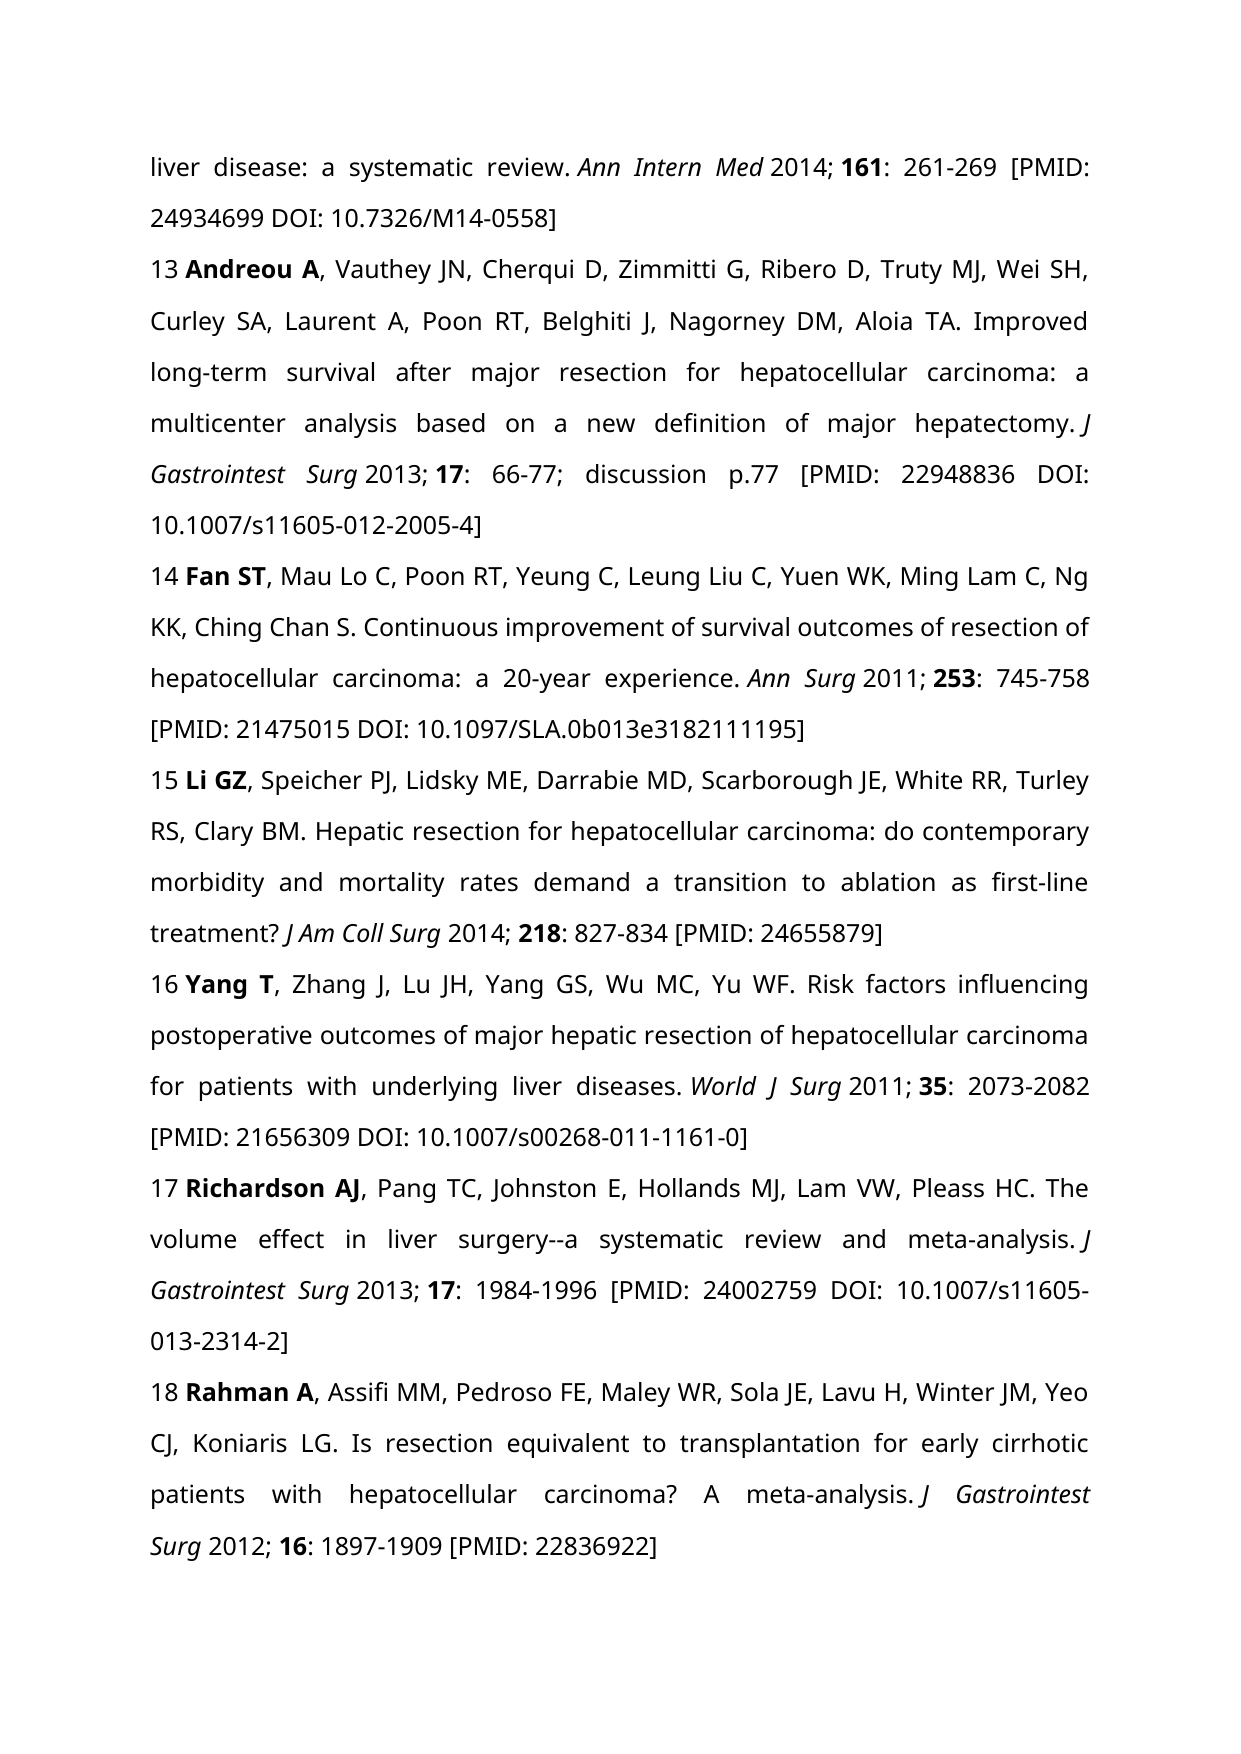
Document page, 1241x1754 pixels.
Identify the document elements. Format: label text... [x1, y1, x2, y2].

text 13 Andreou A, Vauthey JN, Cherqui D, Zimmitti G, Ribero D, Truty MJ, Wei SH, Curley SA, Laurent A, Poon RT, Belghiti J, Nagorney DM, Aloia TA. Improved long-term survival after major resection for hepatocellular carcinoma: a multicenter analysis based on a new definition of major hepatectomy. J Gastrointest Surg 2013; 17: 66-77; discussion p.77 [PMID: 22948836 DOI: 10.1007/s11605-012-2005-4] [150, 252, 1090, 541]
text 14 Fan ST, Mau Lo C, Poon RT, Yeung C, Leung Liu C, Yuen WK, Ming Lam C, Ng KK, Ching Chan S. Continuous improvement of survival outcomes of resection of hepatocellular carcinoma: a 20-year experience. Ann Surg 2011; 253: 745-758 [PMID: 21475015 DOI: 10.1097/SLA.0b013e3182111195] [150, 558, 1090, 746]
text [150, 150, 1090, 235]
text 17 Richardson AJ, Pang TC, Johnston E, Hollands MJ, Lam VW, Pleass HC. The volume effect in liver surgery--a systematic review and meta-analysis. J Gastrointest Surg 2013; 17: 1984-1996 [PMID: 24002759 DOI: 10.1007/s11605-013-2314-2] [150, 1171, 1090, 1358]
text 16 Yang T, Zhang J, Lu JH, Yang GS, Wu MC, Yu WF. Risk factors influencing postoperative outcomes of major hepatic resection of hepatocellular carcinoma for patients with underlying liver diseases. World J Surg 2011; 35: 2073-2082 [PMID: 21656309 DOI: 10.1007/s00268-011-1161-0] [150, 967, 1090, 1154]
text 15 Li GZ, Speicher PJ, Lidsky ME, Darrabie MD, Scarborough JE, White RR, Turley RS, Clary BM. Hepatic resection for hepatocellular carcinoma: do contemporary morbidity and mortality rates demand a transition to ablation as first-line treatment? J Am Coll Surg 2014; 218: 827-834 [PMID: 24655879] [150, 762, 1090, 950]
text 18 Rahman A, Assifi MM, Pedroso FE, Maley WR, Sola JE, Lavu H, Winter JM, Yeo CJ, Koniaris LG. Is resection equivalent to transplantation for early cirrhotic patients with hepatocellular carcinoma? A meta-analysis. J Gastrointest Surg 2012; 16: 1897-1909 [PMID: 22836922] [150, 1375, 1090, 1562]
